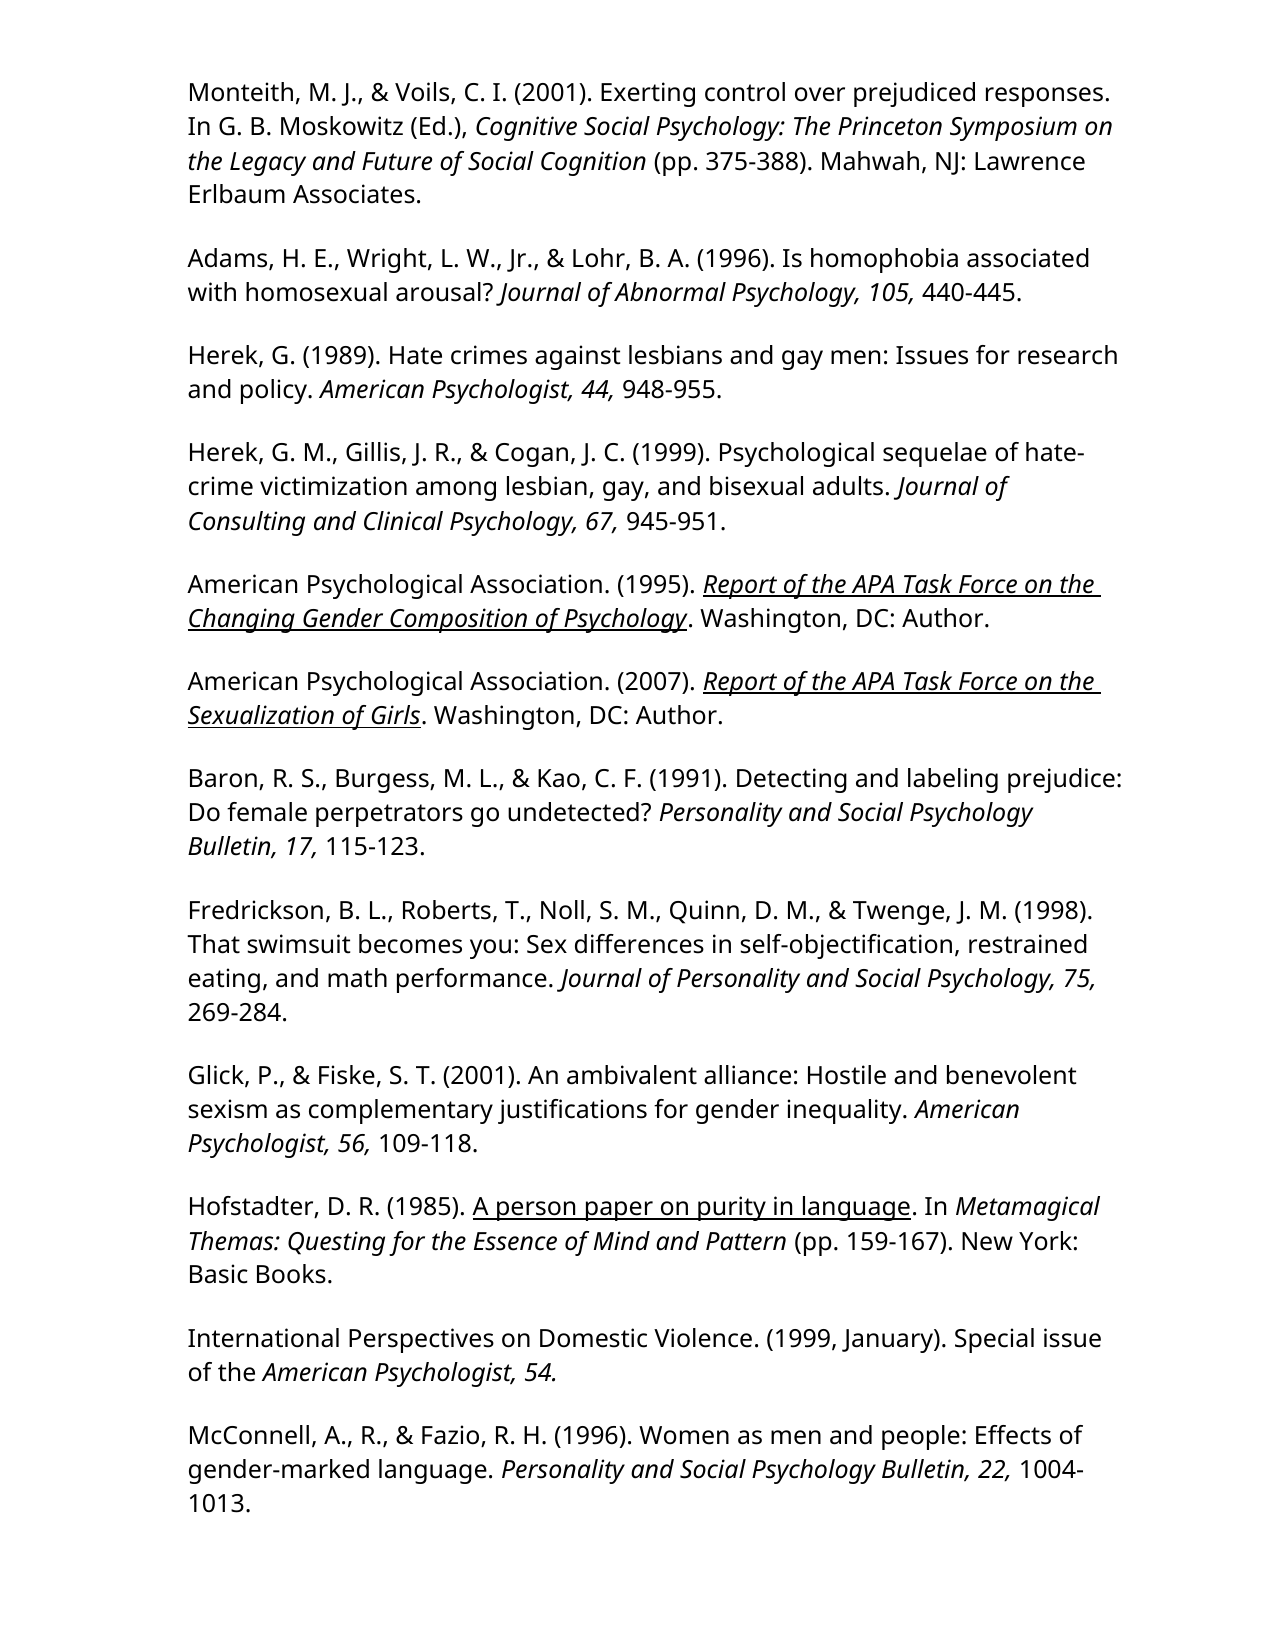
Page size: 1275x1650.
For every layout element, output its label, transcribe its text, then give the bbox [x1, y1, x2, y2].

text Adams, H. E., Wright, L. W., Jr., & Lohr, B. A. (1996). Is homophobia associated with homosexual arousal? Journal of Abnormal Psychology, 105, 440-445. [187, 240, 1125, 308]
text International Perspectives on Domestic Violence. (1999, January). Special issue of the American Psychologist, 54. [187, 1320, 1125, 1388]
text Glick, P., & Fiske, S. T. (2001). An ambivalent alliance: Hostile and benevolent sexism as complementary justifications for gender inequality. American Psychologist, 56, 109-118. [187, 1058, 1125, 1160]
text American Psychological Association. (1995). Report of the APA Task Force on the Changing Gender Composition of Psychology. Washington, DC: Author. [187, 566, 1125, 634]
text Herek, G. (1989). Hate crimes against lesbians and gay men: Issues for research and policy. American Psychologist, 44, 948-955. [187, 338, 1125, 406]
text Herek, G. M., Gillis, J. R., & Cogan, J. C. (1999). Psychological sequelae of hate-crime victimization among lesbian, gay, and bisexual adults. Journal of Consulting and Clinical Psychology, 67, 945-951. [187, 435, 1125, 537]
text Monteith, M. J., & Voils, C. I. (2001). Exerting control over prejudiced responses. In G. B. Moskowitz (Ed.), Cognitive Social Psychology: The Princeton Symposium on the Legacy and Future of Social Cognition (pp. 375-388). Mahwah, NJ: Lawrence Erlbaum Associates. [187, 75, 1125, 211]
text American Psychological Association. (2007). Report of the APA Task Force on the Sexualization of Girls. Washington, DC: Author. [187, 664, 1125, 732]
text Hofstadter, D. R. (1985). A person paper on purity in language. In Metamagical Themas: Questing for the Essence of Mind and Pattern (pp. 159-167). New York: Basic Books. [187, 1189, 1125, 1291]
text McConnell, A., R., & Fazio, R. H. (1996). Women as men and people: Effects of gender-marked language. Personality and Social Psychology Bulletin, 22, 1004-1013. [187, 1418, 1125, 1520]
text Baron, R. S., Burgess, M. L., & Kao, C. F. (1991). Detecting and labeling prejudice: Do female perpetrators go undetected? Personality and Social Psychology Bulletin, 17, 115-123. [187, 761, 1125, 863]
text Fredrickson, B. L., Roberts, T., Noll, S. M., Quinn, D. M., & Twenge, J. M. (1998). That swimsuit becomes you: Sex differences in self-objectification, restrained eating, and math performance. Journal of Personality and Social Psychology, 75, 269-284. [187, 892, 1125, 1028]
